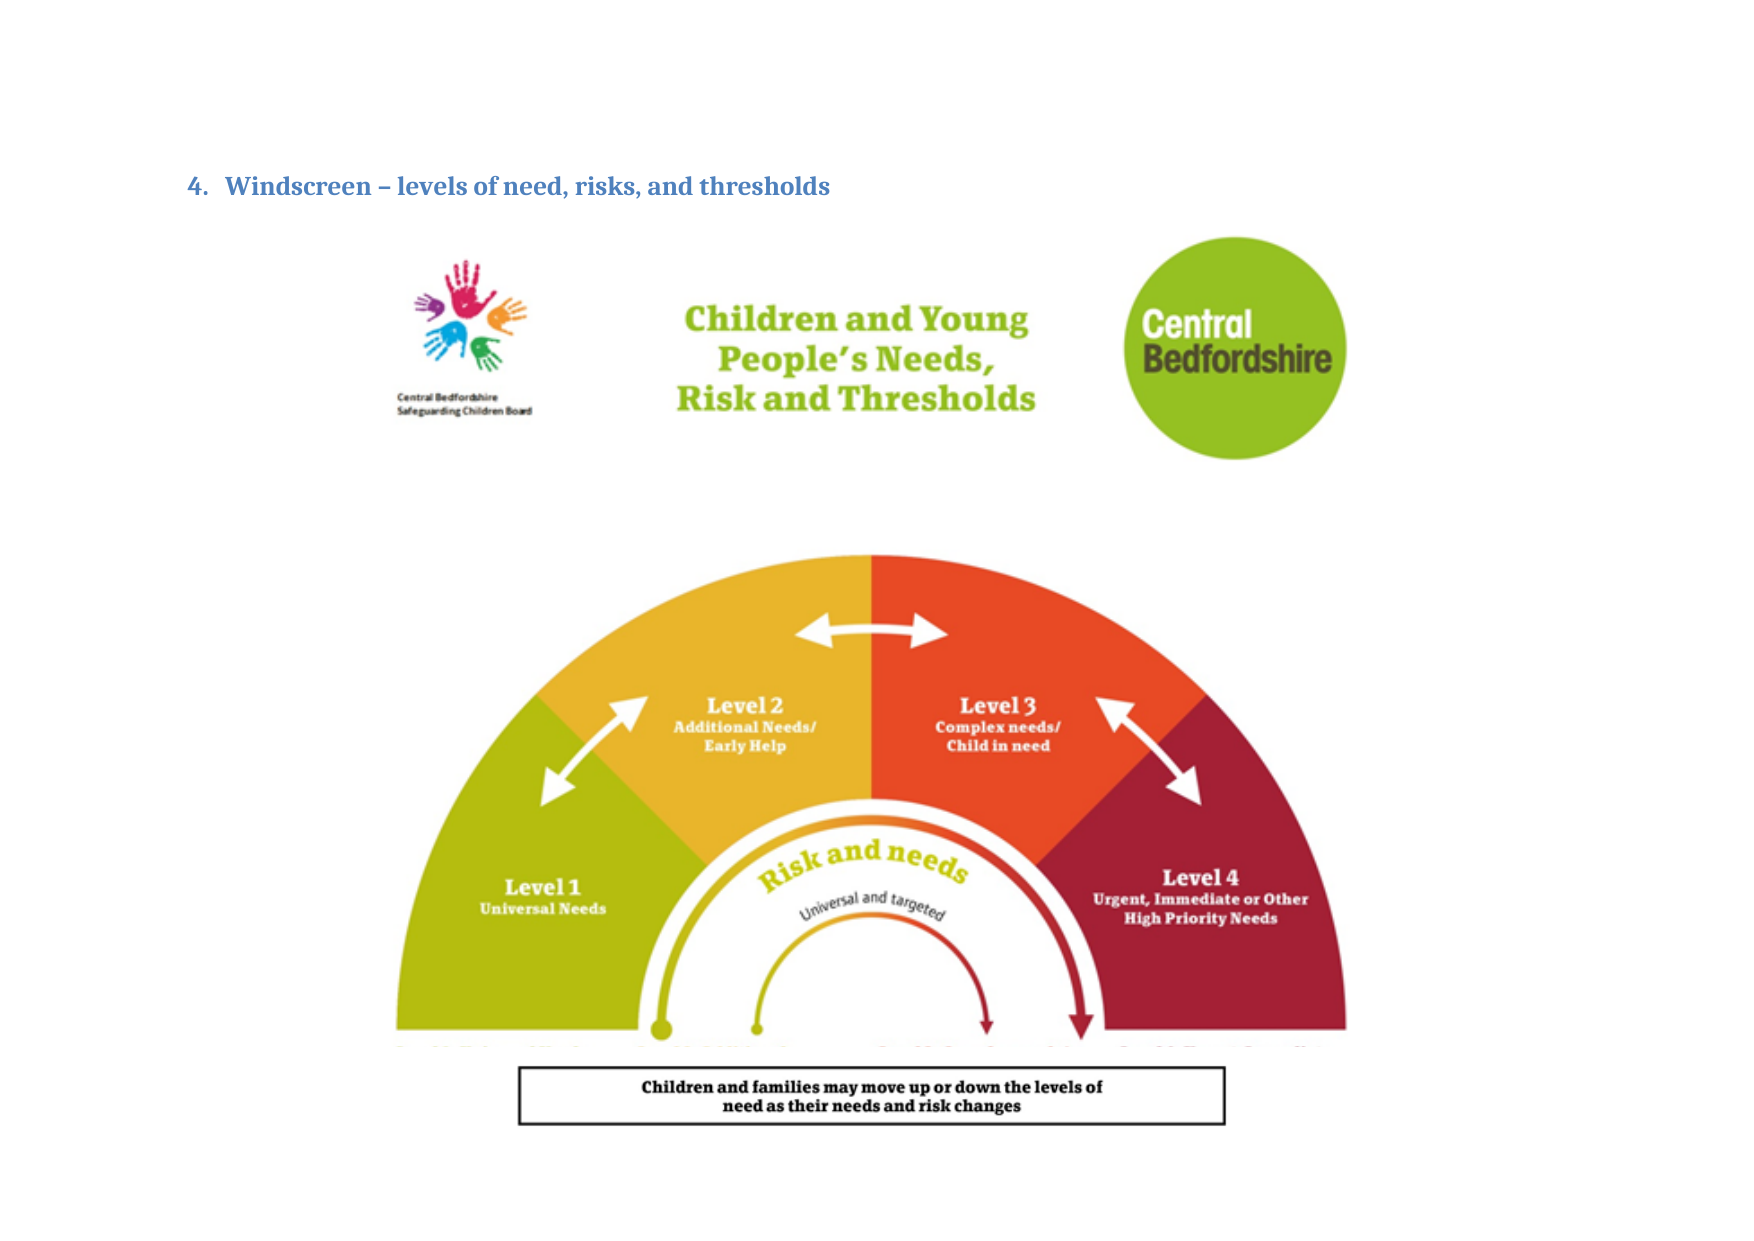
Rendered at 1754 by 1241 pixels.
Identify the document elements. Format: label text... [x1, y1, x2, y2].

subtitle Windscreen – levels of need, risks, and thresholds [187, 171, 1604, 202]
picture [506, 1062, 1227, 1134]
picture [193, 220, 1413, 1047]
